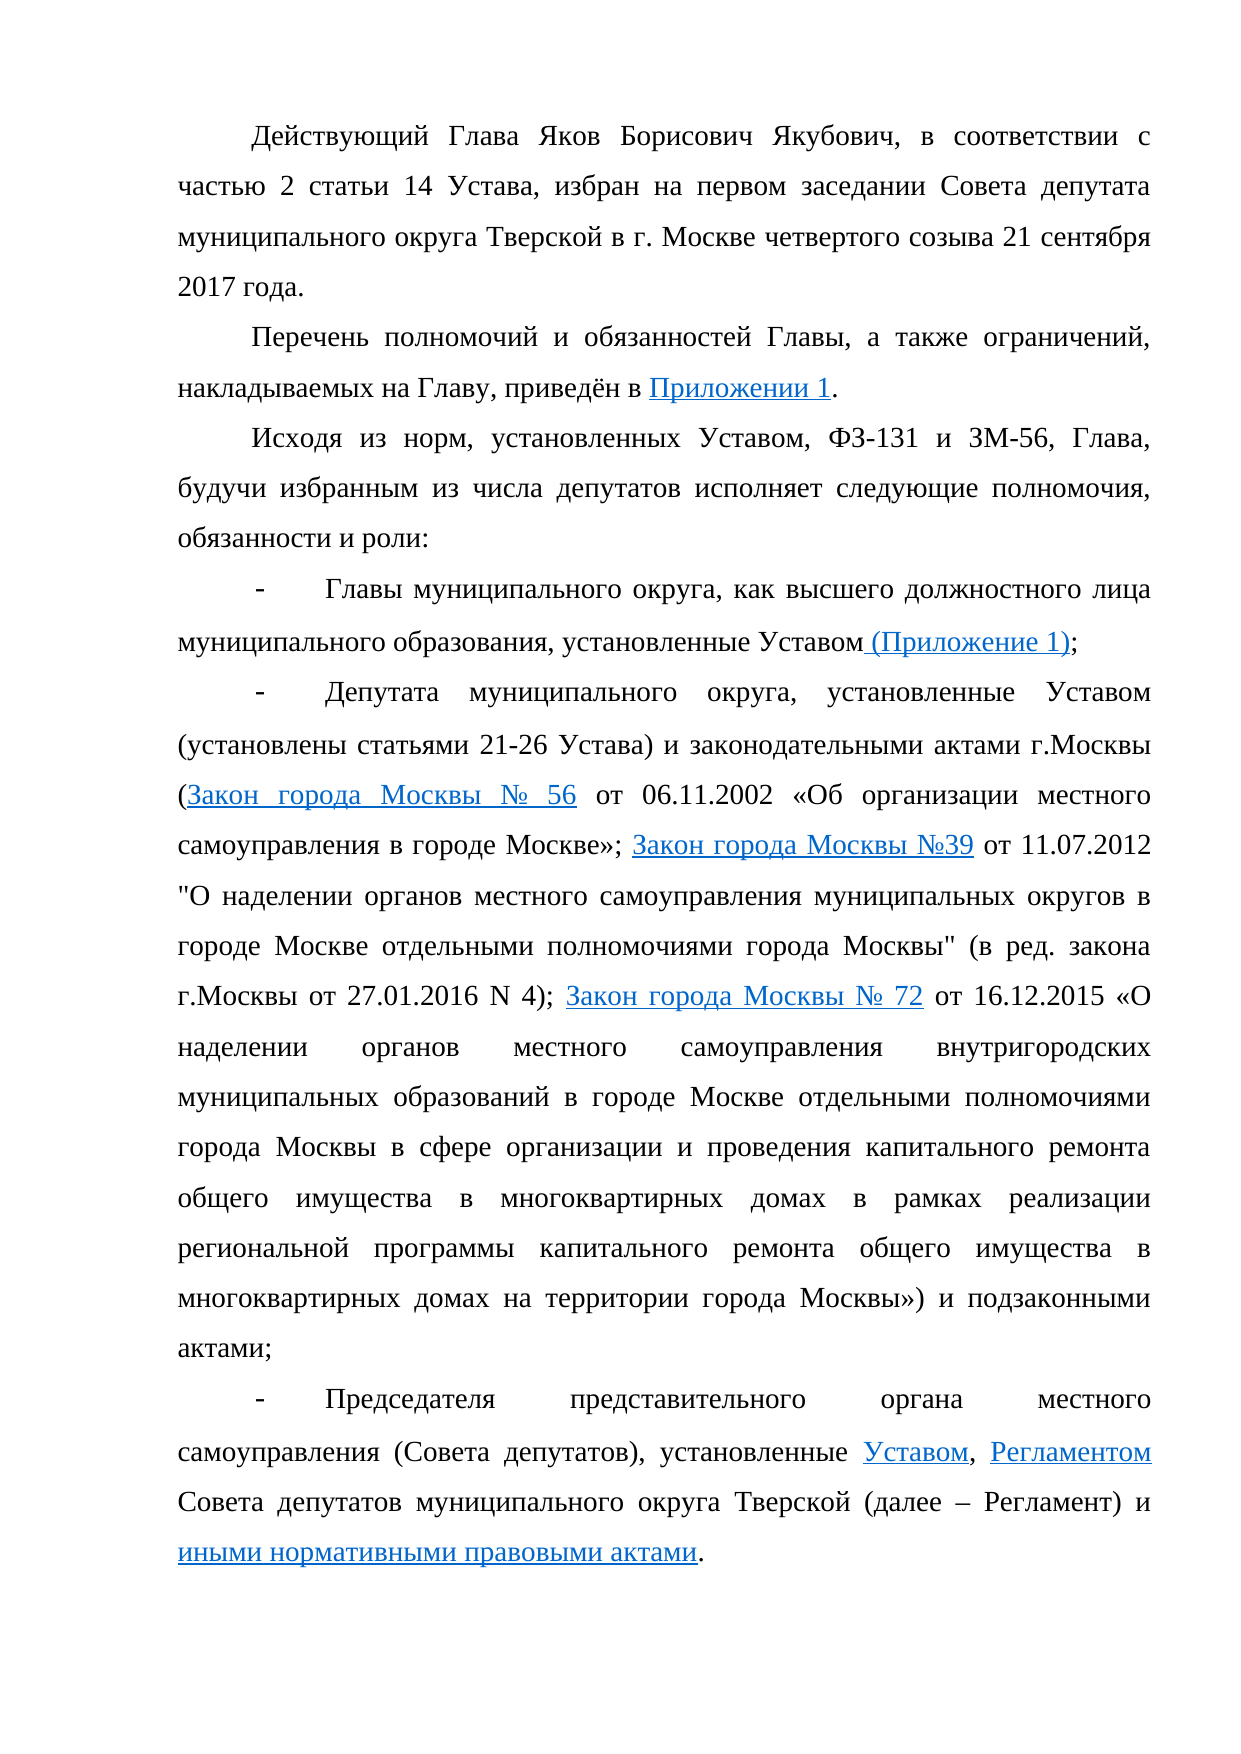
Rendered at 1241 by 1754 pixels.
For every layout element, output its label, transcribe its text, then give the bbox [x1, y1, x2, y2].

text Действующий Глава Яков Борисович Якубович, в соответствии с частью 2 статьи 14 Устава, избран на первом заседании Совета депутата муниципального округа Тверской в г. Москве четвертого созыва 21 сентября 2017 года. [177, 118, 1152, 303]
list Депутата муниципального округа, установленные Уставом (установлены статьями 21-26 Устава) и законодательными актами г.Москвы (Закон города Москвы № 56 от 06.11.2002 «Об организации местного самоуправления в городе Москве»; Закон города Москвы №39 от 11.07.2012 "О наделении органов местного самоуправления муниципальных округов в городе Москве отдельными полномочиями города Москвы" (в ред. закона г.Москвы от 27.01.2016 N 4); Закон города Москвы № 72 от 16.12.2015 «О наделении органов местного самоуправления внутригородских муниципальных образований в городе Москве отдельными полномочиями города Москвы в сфере организации и проведения капитального ремонта общего имущества в многоквартирных домах в рамках реализации региональной программы капитального ремонта общего имущества в многоквартирных домах на территории города Москвы») и подзаконными актами; [177, 674, 1152, 1364]
list Главы муниципального округа, как высшего должностного лица муниципального образования, установленные Уставом (Приложение 1); [177, 571, 1152, 657]
list Председателя представительного органа местного самоуправления (Совета депутатов), установленные Уставом, Регламентом Совета депутатов муниципального округа Тверской (далее – Регламент) и иными нормативными правовыми актами. [177, 1381, 1152, 1568]
text Исходя из норм, установленных Уставом, ФЗ-131 и ЗМ-56, Глава, будучи избранным из числа депутатов исполняет следующие полномочия, обязанности и роли: [177, 420, 1152, 554]
text Перечень полномочий и обязанностей Главы, а также ограничений, накладываемых на Главу, приведён в Приложении 1. [177, 319, 1152, 403]
